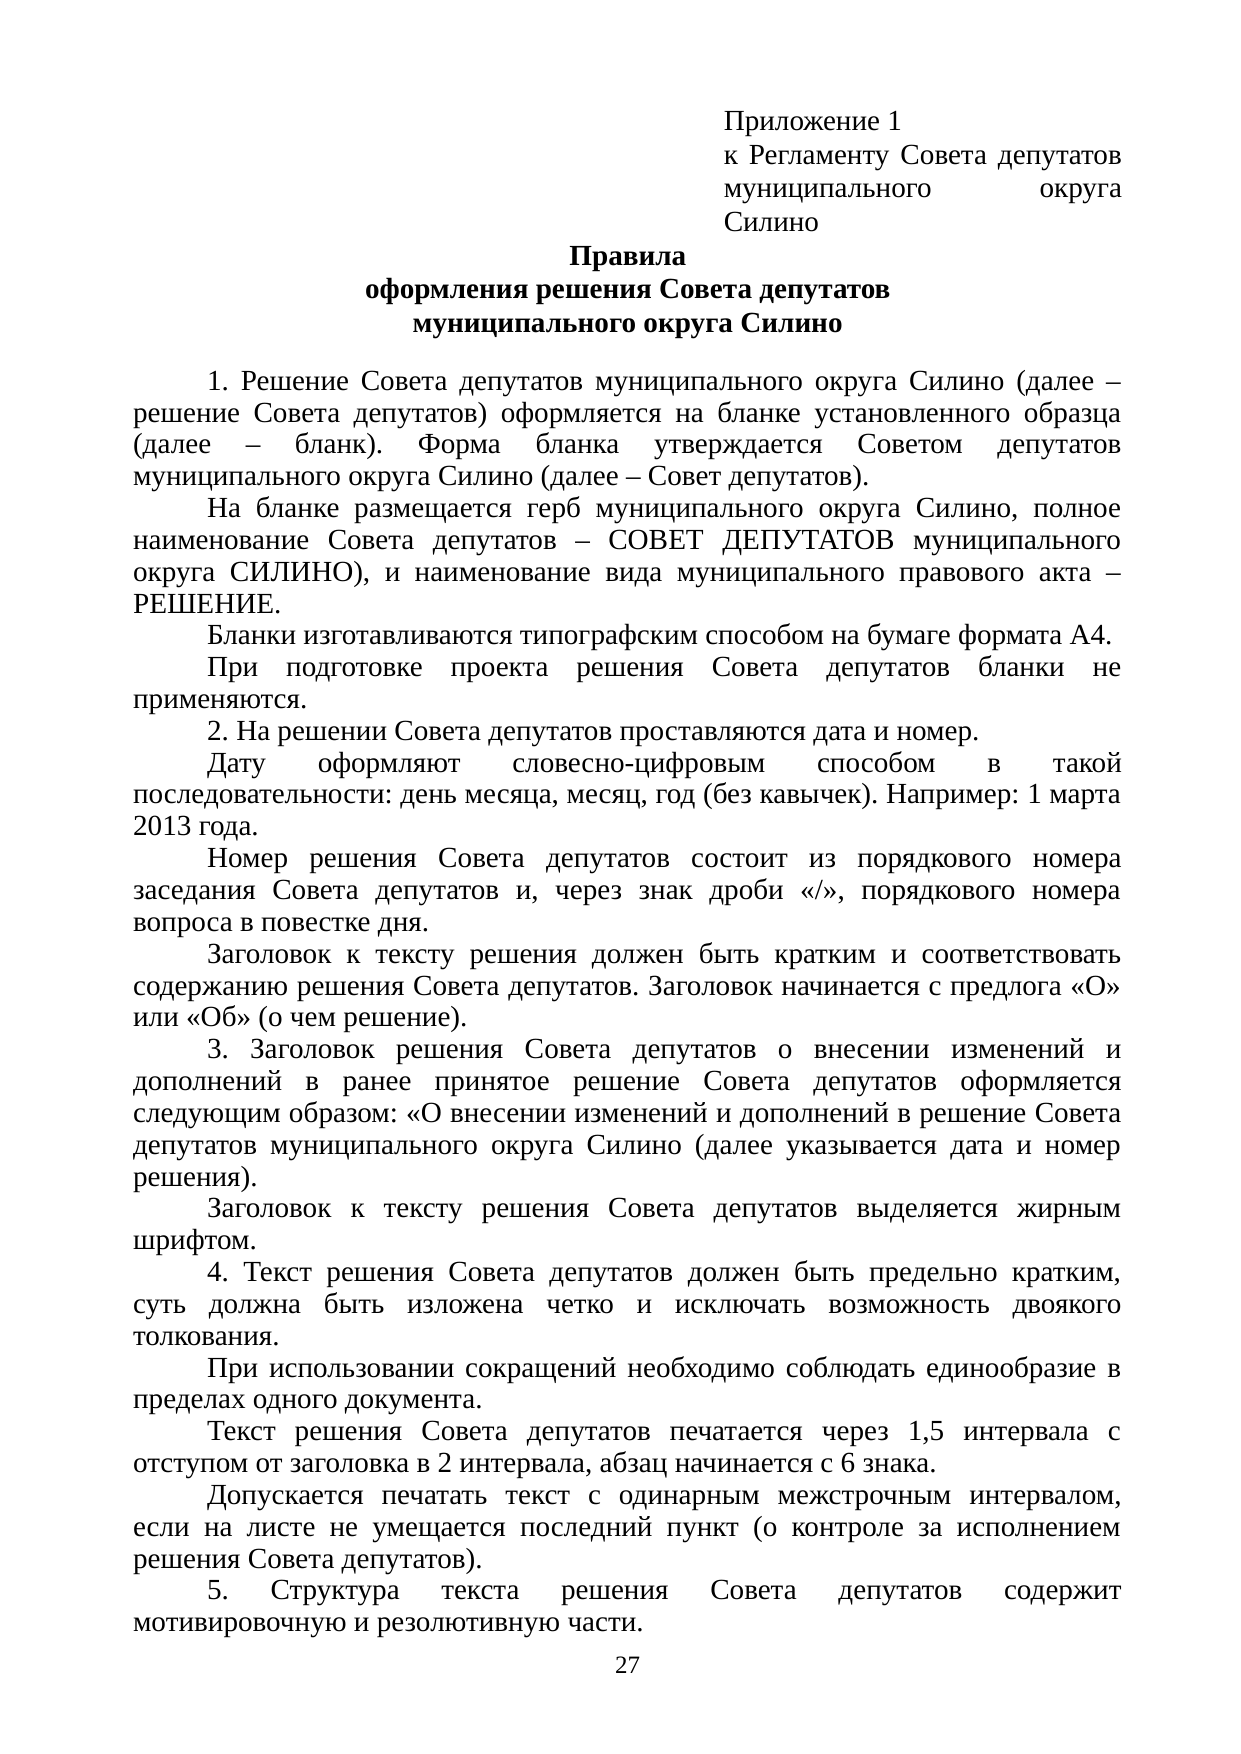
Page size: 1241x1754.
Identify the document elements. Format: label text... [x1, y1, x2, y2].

text Заголовок к тексту решения Совета депутатов выделяется жирным шрифтом. [133, 1192, 1122, 1256]
text к Регламенту Совета депутатов муниципального округа Силино [723, 137, 1122, 238]
text На бланке размещается герб муниципального округа Силино, полное наименование Совета депутатов – СОВЕТ ДЕПУТАТОВ муниципального округа СИЛИНО), и наименование вида муниципального правового акта – РЕШЕНИЕ. [133, 492, 1122, 619]
text 5. Структура текста решения Совета депутатов содержит мотивировочную и резолютивную части. [133, 1574, 1122, 1638]
text Дату оформляют словесно-цифровым способом в такой последовательности: день месяца, месяц, год (без кавычек). Например: 1 марта 2013 года. [133, 747, 1122, 842]
text Допускается печатать текст с одинарным межстрочным интервалом, если на листе не умещается последний пункт (о контроле за исполнением решения Совета депутатов). [133, 1479, 1122, 1574]
text Номер решения Совета депутатов состоит из порядкового номера заседания Совета депутатов и, через знак дроби «/», порядкового номера вопроса в повестке дня. [133, 842, 1122, 938]
text 2. На решении Совета депутатов проставляются дата и номер. [133, 715, 1122, 747]
text Заголовок к тексту решения должен быть кратким и соответствовать содержанию решения Совета депутатов. Заголовок начинается с предлога «О» или «Об» (о чем решение). [133, 938, 1122, 1033]
text Текст решения Совета депутатов печатается через 1,5 интервала с отступом от заголовка в 2 интервала, абзац начинается с 6 знака. [133, 1415, 1122, 1479]
text При использовании сокращений необходимо соблюдать единообразие в пределах одного документа. [133, 1352, 1122, 1415]
text Правила [133, 238, 1122, 271]
text оформления решения Совета депутатов [133, 271, 1122, 305]
text 1. Решение Совета депутатов муниципального округа Силино (далее – решение Совета депутатов) оформляется на бланке установленного образца (далее – бланк). Форма бланка утверждается Советом депутатов муниципального округа Силино (далее – Совет депутатов). [133, 364, 1122, 492]
text муниципального округа Силино [133, 305, 1122, 338]
text 3. Заголовок решения Совета депутатов о внесении изменений и дополнений в ранее принятое решение Совета депутатов оформляется следующим образом: «О внесении изменений и дополнений в решение Совета депутатов муниципального округа Силино (далее указывается дата и номер решения). [133, 1033, 1122, 1192]
text При подготовке проекта решения Совета депутатов бланки не применяются. [133, 651, 1122, 715]
text Приложение 1 [723, 103, 1122, 137]
text 4. Текст решения Совета депутатов должен быть предельно кратким, суть должна быть изложена четко и исключать возможность двоякого толкования. [133, 1256, 1122, 1352]
text Бланки изготавливаются типографским способом на бумаге формата А4. [133, 619, 1122, 651]
